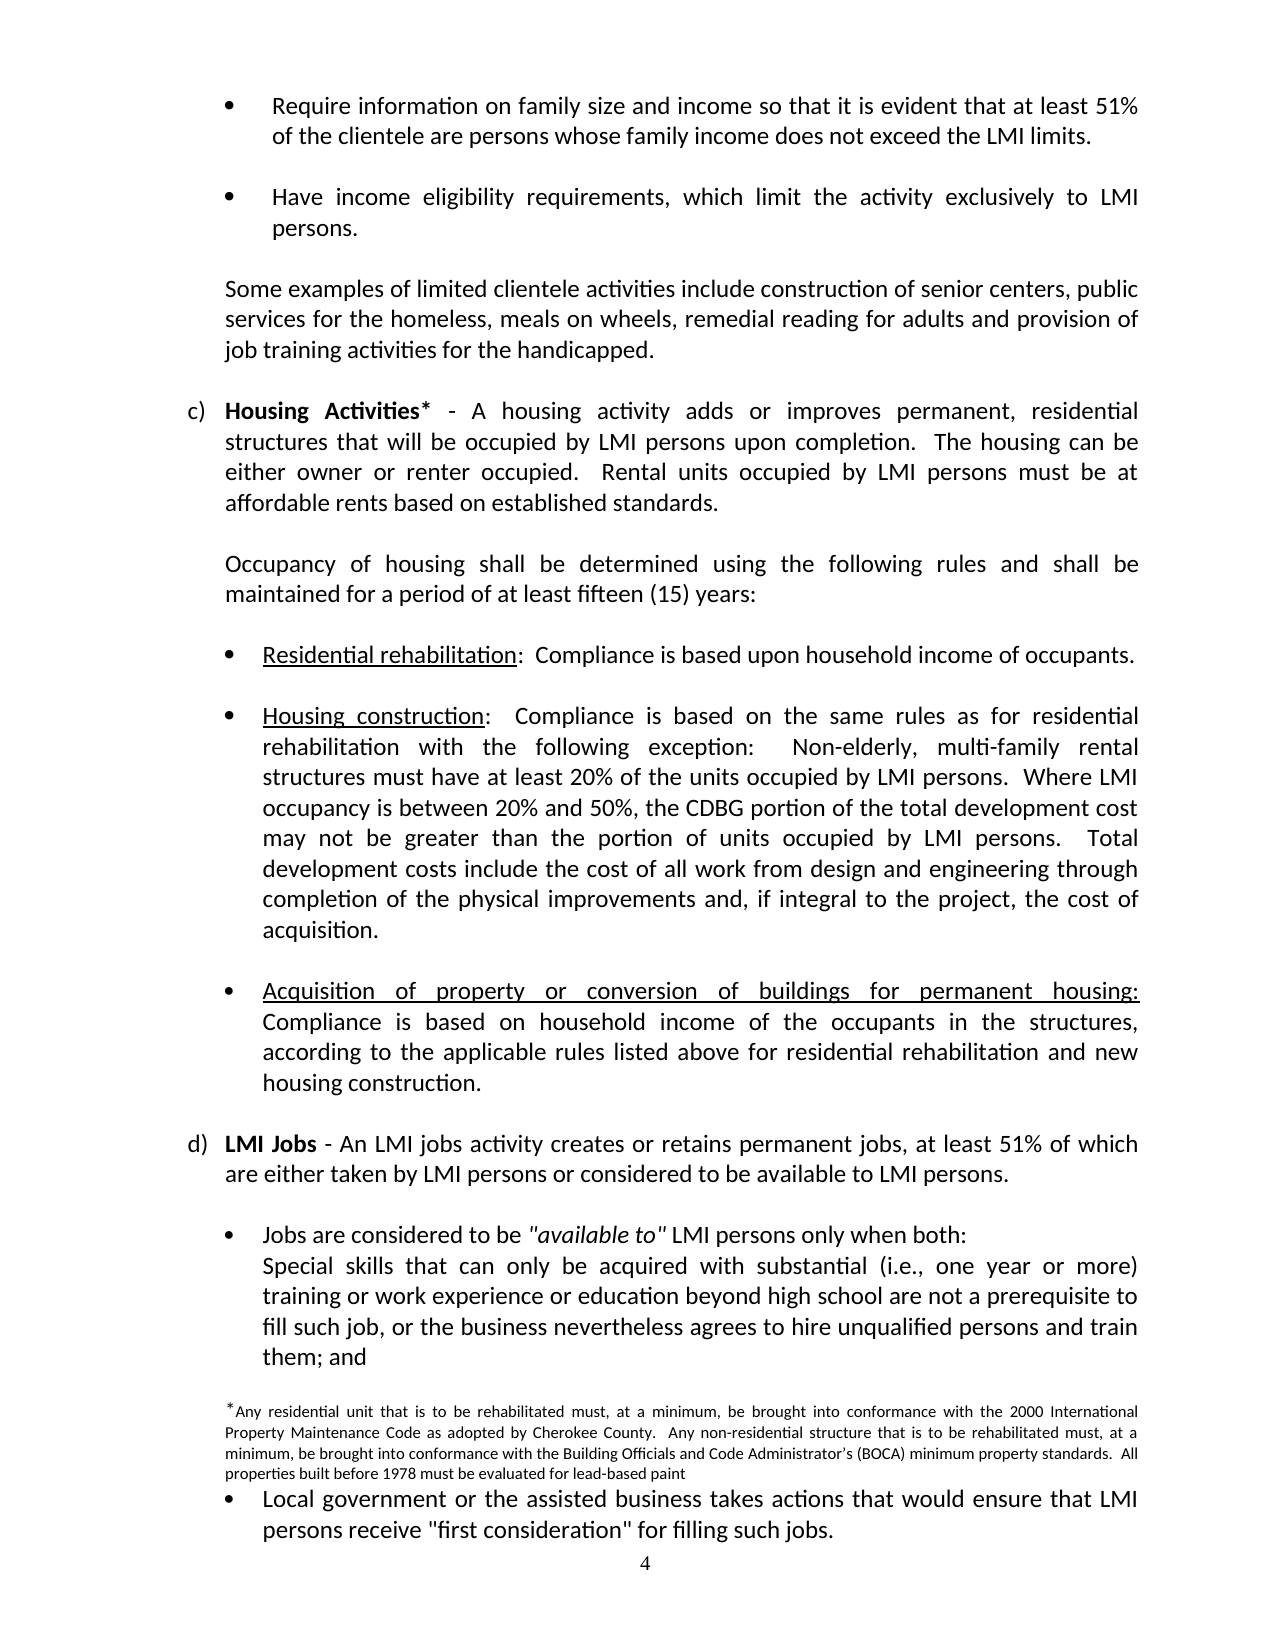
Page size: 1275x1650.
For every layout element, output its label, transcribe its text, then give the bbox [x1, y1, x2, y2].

text Some examples of limited clientele activities include construction of senior centers, public services for the homeless, meals on wheels, remedial reading for adults and provision of job training activities for the handicapped. [225, 273, 1140, 365]
list Residential rehabilitation: Compliance is based upon household income of occupants. [225, 639, 1140, 670]
list Local government or the assisted business takes actions that would ensure that LMI persons receive "first consideration" for filling such jobs. [225, 1484, 1140, 1545]
list Have income eligibility requirements, which limit the activity exclusively to LMI persons. [225, 182, 1140, 243]
text Special skills that can only be acquired with substantial (i.e., one year or more) training or work experience or education beyond high school are not a prerequisite to fill such job, or the business nevertheless agrees to hire unqualified persons and train them; and [262, 1250, 1140, 1372]
text c) Housing Activities* - A housing activity adds or improves permanent, residential structures that will be occupied by LMI persons upon completion. The housing can be either owner or renter occupied. Rental units occupied by LMI persons must be at affordable rents based on established standards. [187, 395, 1140, 517]
list Acquisition of property or conversion of buildings for permanent housing: Compliance is based on household income of the occupants in the structures, according to the applicable rules listed above for residential rehabilitation and new housing construction. [225, 975, 1140, 1097]
list Require information on family size and income so that it is evident that at least 51% of the clientele are persons whose family income does not exceed the LMI limits. [225, 90, 1140, 151]
text Occupancy of housing shall be determined using the following rules and shall be maintained for a period of at least fifteen (15) years: [225, 548, 1140, 609]
text d) LMI Jobs - An LMI jobs activity creates or retains permanent jobs, at least 51% of which are either taken by LMI persons or considered to be available to LMI persons. [187, 1128, 1140, 1189]
list Housing construction: Compliance is based on the same rules as for residential rehabilitation with the following exception: Non-elderly, multi-family rental structures must have at least 20% of the units occupied by LMI persons. Where LMI occupancy is between 20% and 50%, the CDBG portion of the total development cost may not be greater than the portion of units occupied by LMI persons. Total development costs include the cost of all work from design and engineering through completion of the physical improvements and, if integral to the project, the cost of acquisition. [225, 700, 1140, 944]
list Jobs are considered to be "available to" LMI persons only when both: [225, 1219, 1140, 1250]
text *Any residential unit that is to be rehabilitated must, at a minimum, be brought into conformance with the 2000 International Property Maintenance Code as adopted by Cherokee County. Any non-residential structure that is to be rehabilitated must, at a minimum, be brought into conformance with the Building Officials and Code Administrator’s (BOCA) minimum property standards. All properties built before 1978 must be evaluated for lead-based paint [225, 1397, 1140, 1484]
